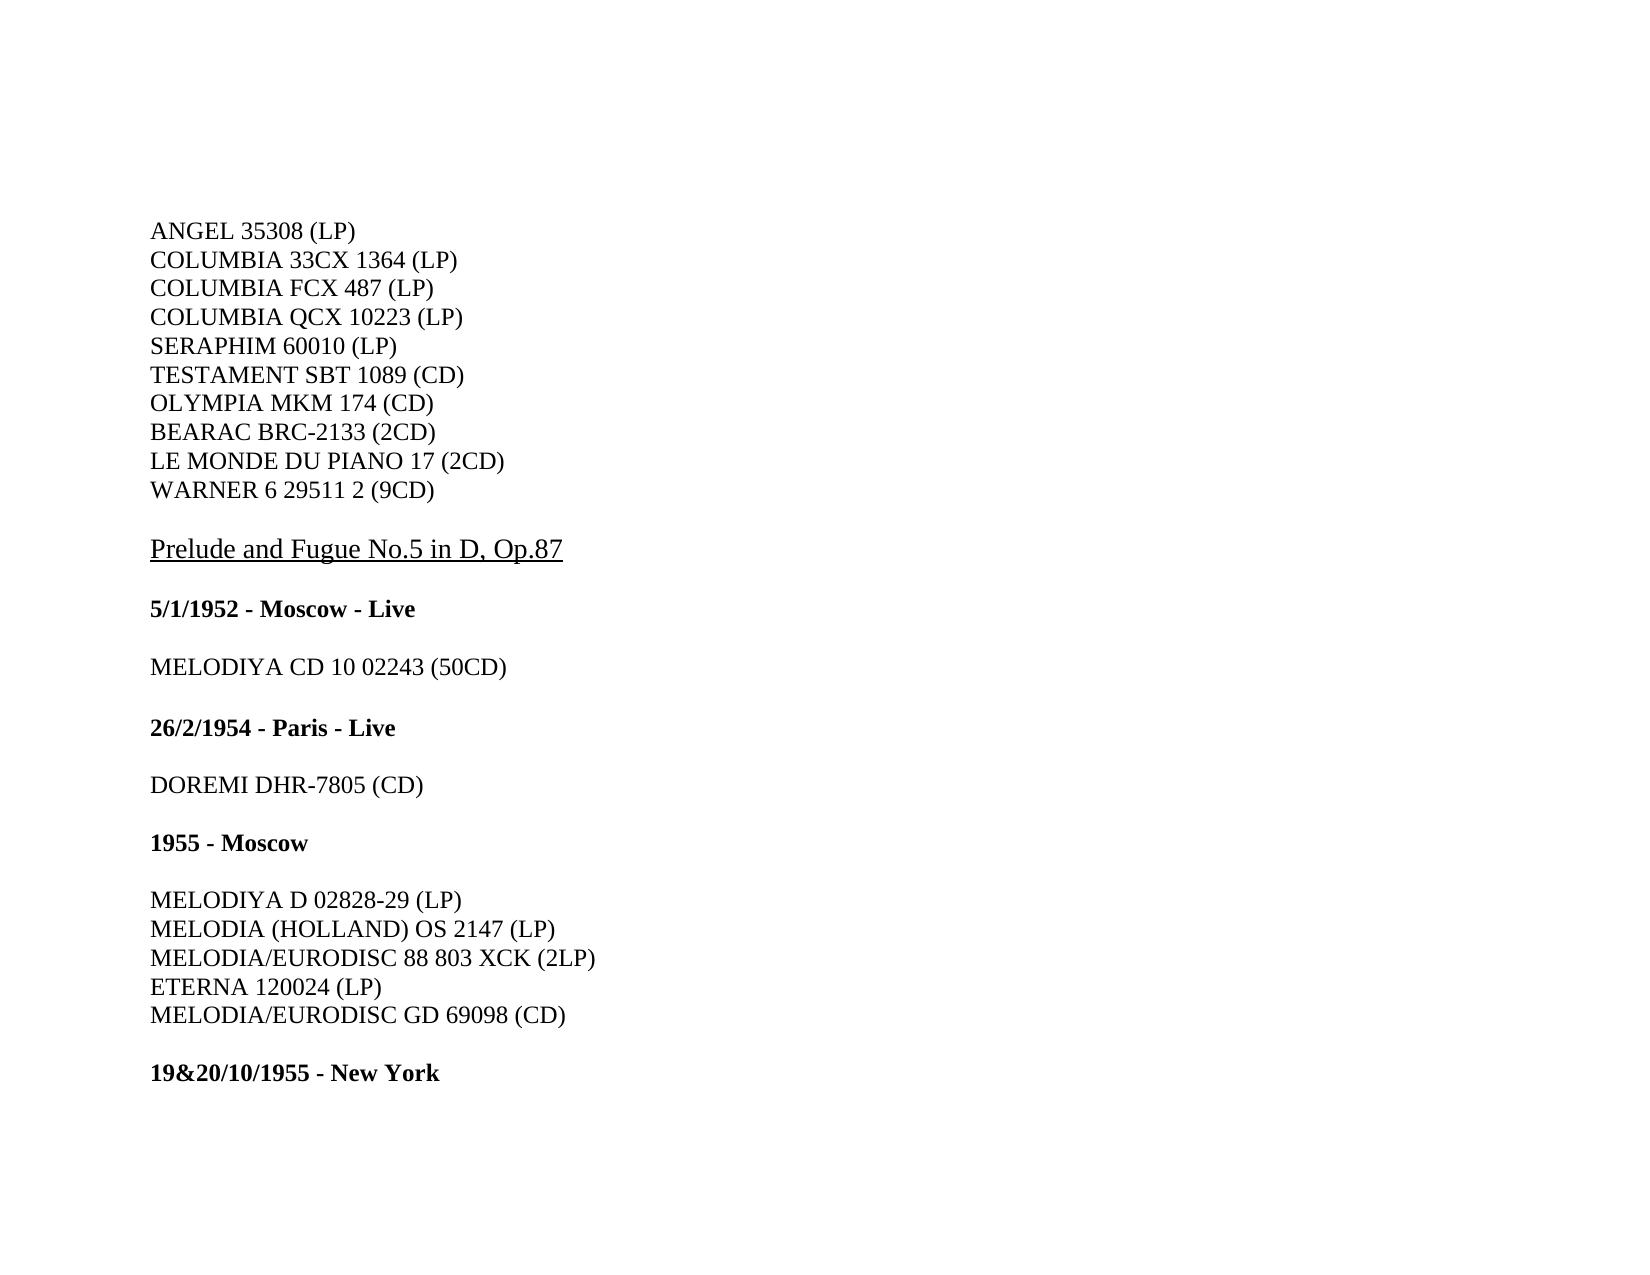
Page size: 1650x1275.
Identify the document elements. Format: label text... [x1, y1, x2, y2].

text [150, 187, 1500, 564]
text 5/1/1952 - Moscow - Live [150, 594, 1500, 622]
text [150, 652, 1500, 1087]
